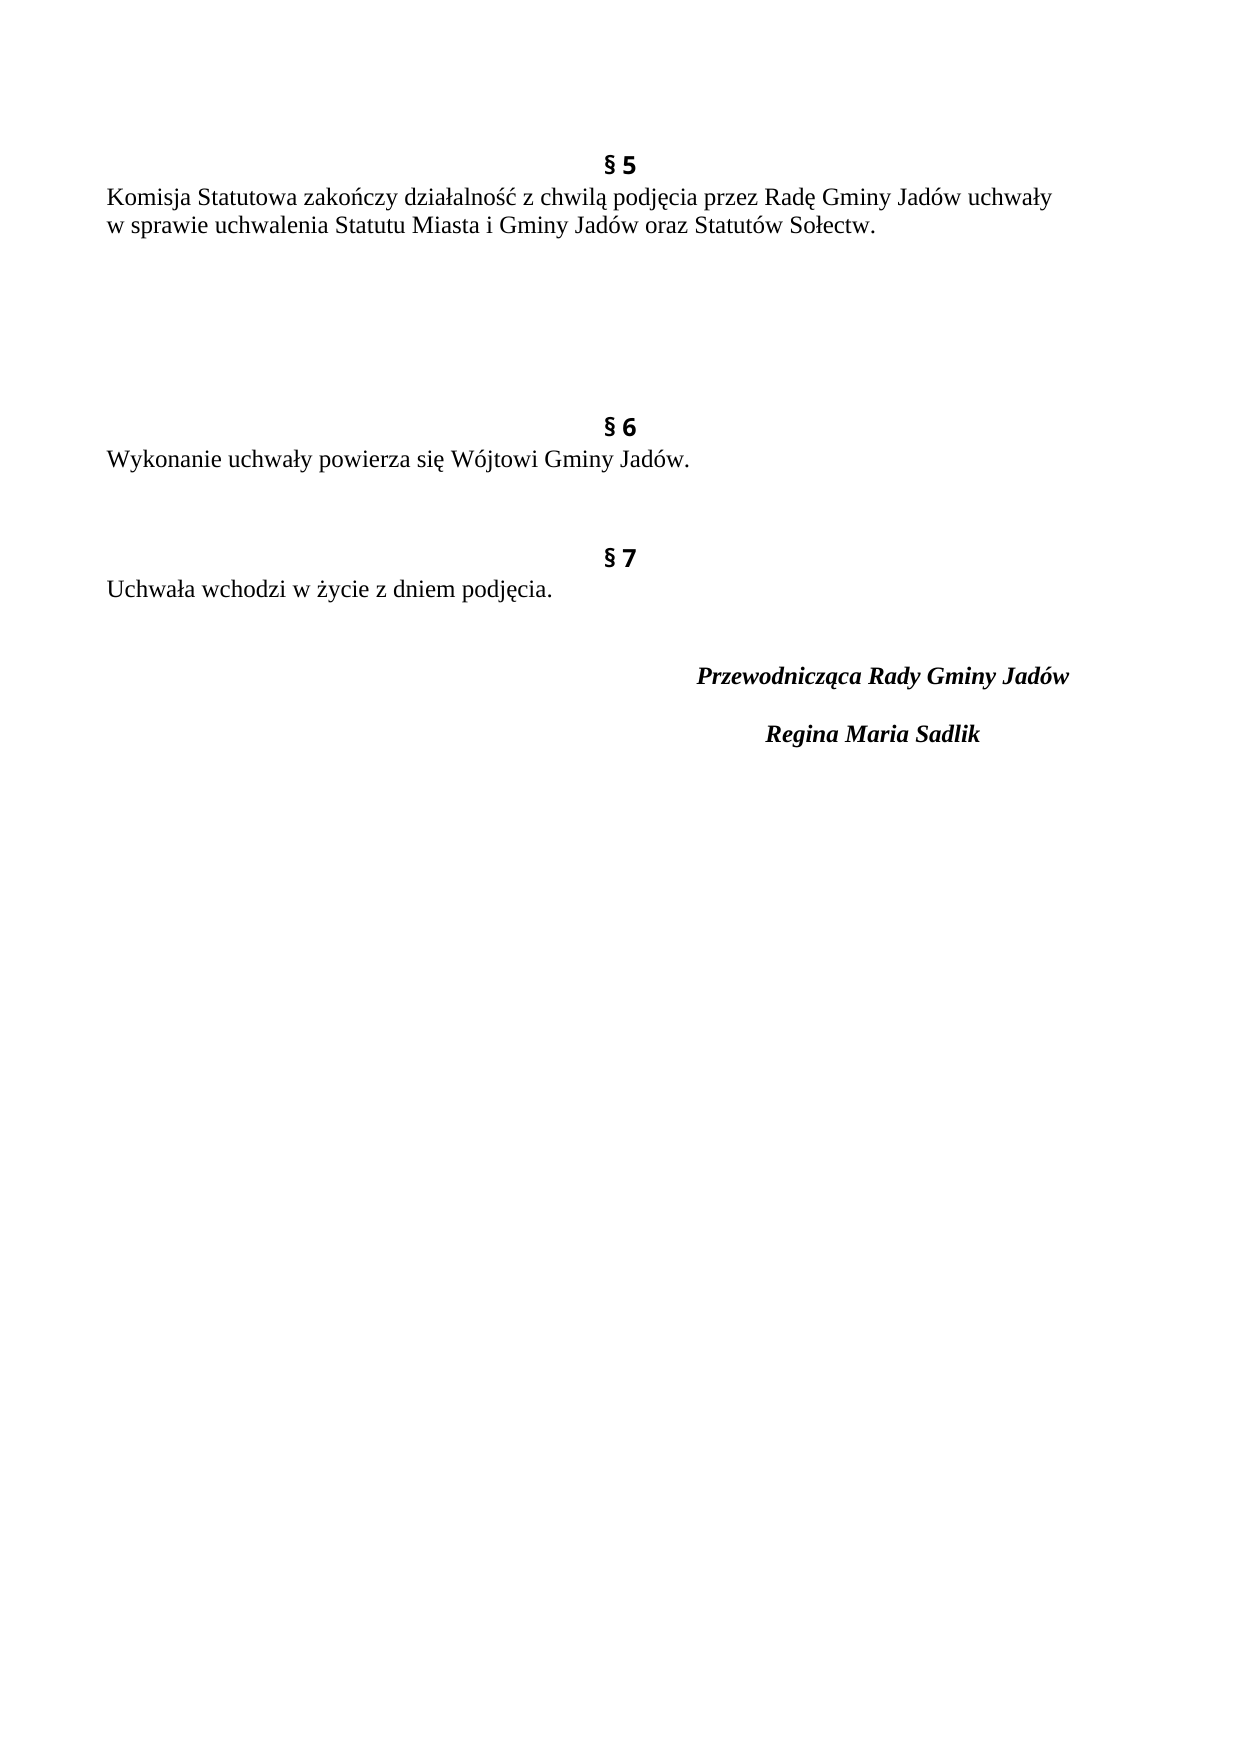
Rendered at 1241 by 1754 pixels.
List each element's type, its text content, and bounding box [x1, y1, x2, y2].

text Wykonanie uchwały powierza się Wójtowi Gminy Jadów. [106, 444, 1134, 472]
text Regina Maria Sadlik [623, 719, 1134, 748]
text § 5 [106, 148, 1134, 182]
text Komisja Statutowa zakończy działalność z chwilą podjęcia przez Radę Gminy Jadów uchwały w sprawie uchwalenia Statutu Miasta i Gminy Jadów oraz Statutów Sołectw. [106, 182, 1134, 239]
text Przewodnicząca Rady Gminy Jadów [623, 661, 1134, 690]
text § 6 [106, 409, 1134, 444]
text Uchwała wchodzi w życie z dniem podjęcia. [106, 574, 1134, 603]
text § 7 [106, 541, 1134, 574]
